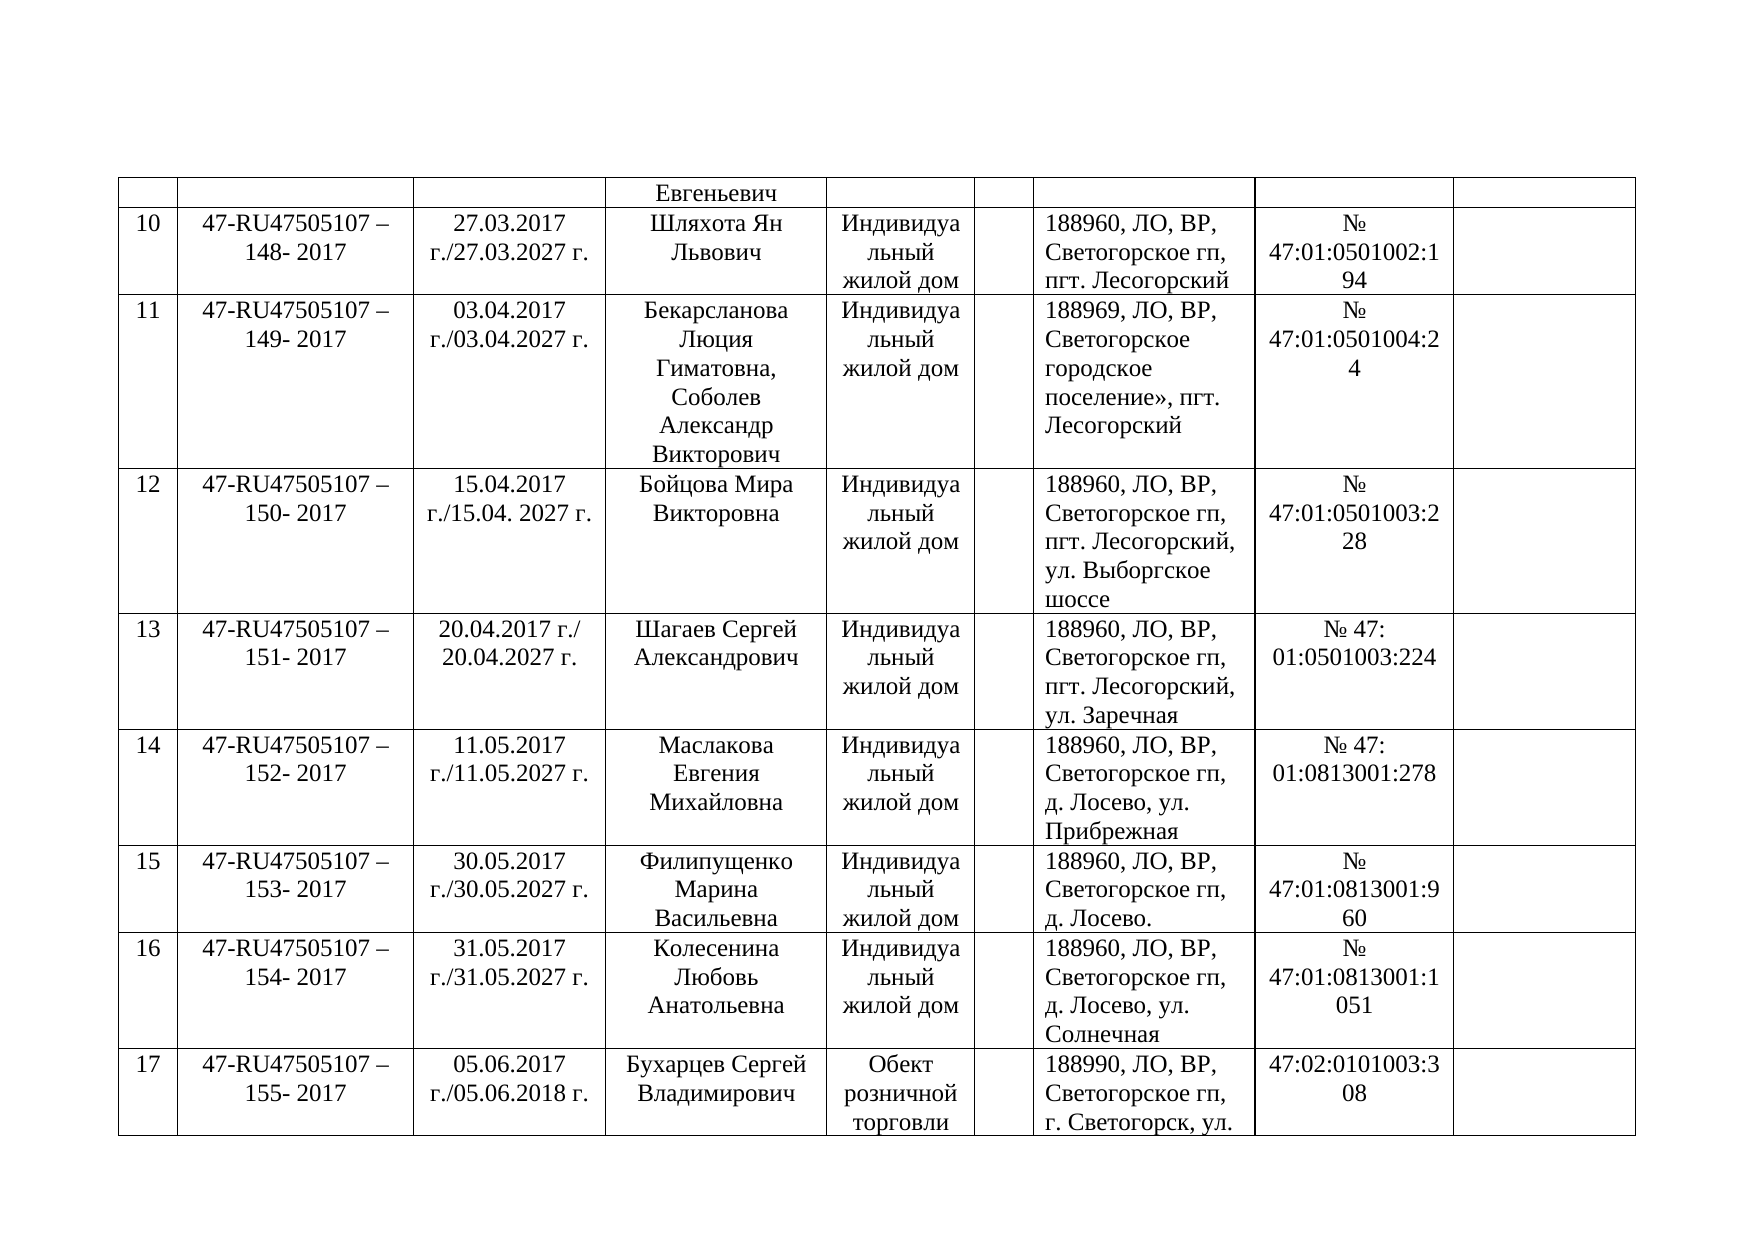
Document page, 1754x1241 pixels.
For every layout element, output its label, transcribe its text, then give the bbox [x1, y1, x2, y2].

table_cell 47-RU47505107 – 154- 2017 [178, 933, 413, 1048]
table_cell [414, 1049, 605, 1135]
table_cell Колесенина Любовь Анатольевна [606, 933, 826, 1048]
table_cell [1454, 1049, 1635, 1135]
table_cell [827, 1049, 974, 1135]
table_cell № 47:01:0813001:1051 [1256, 933, 1453, 1048]
table_cell 47-RU47505107 – 148- 2017 [178, 208, 413, 294]
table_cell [1034, 1049, 1254, 1135]
table_cell 20.04.2017 г./ 20.04.2027 г. [414, 614, 605, 729]
table_cell 47-RU47505107 – 152- 2017 [178, 730, 413, 845]
table_cell [1454, 295, 1635, 468]
table_cell 47-RU47505107 – 151- 2017 [178, 614, 413, 729]
table_cell Индивидуальный жилой дом [827, 846, 974, 932]
table_cell 188960, ЛО, ВР, Светогорское гп, пгт. Лесогорский, ул. Заречная [1034, 614, 1254, 729]
table_cell 47-RU47505107 – 149- 2017 [178, 295, 413, 468]
table_cell 16 [119, 933, 177, 1048]
table_cell 31.05.2017 г./31.05.2027 г. [414, 933, 605, 1048]
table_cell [827, 178, 974, 207]
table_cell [1034, 178, 1254, 207]
table_cell Бекарсланова Люция Гиматовна, Соболев Александр Викторович [606, 295, 826, 468]
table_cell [606, 1049, 826, 1135]
table_cell № 47:01:0813001:960 [1256, 846, 1453, 932]
table_cell Бойцова Мира Викторовна [606, 469, 826, 613]
table_cell 47:02:0101003:308 [1256, 1049, 1453, 1135]
table_cell Индивидуальный жилой дом [827, 208, 974, 294]
table_cell 188960, ЛО, ВР, Светогорское гп, пгт. Лесогорский, ул. Выборгское шоссе [1034, 469, 1254, 613]
table_cell [975, 469, 1033, 613]
table_cell 12 [119, 469, 177, 613]
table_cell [178, 178, 413, 207]
table_cell [975, 1049, 1033, 1135]
table_cell [1454, 178, 1635, 207]
table_cell [975, 614, 1033, 729]
table_cell № 47:01:0501004:24 [1256, 295, 1453, 468]
table_cell [975, 933, 1033, 1048]
table_cell 03.04.2017 г./03.04.2027 г. [414, 295, 605, 468]
table_cell [1454, 469, 1635, 613]
table_cell [1454, 846, 1635, 932]
table_cell [1454, 730, 1635, 845]
table_cell 188960, ЛО, ВР, Светогорское гп, д. Лосево, ул. Прибрежная [1034, 730, 1254, 845]
table_cell 188969, ЛО, ВР, Светогорское городское поселение», пгт. Лесогорский [1034, 295, 1254, 468]
table_cell 188960, ЛО, ВР, Светогорское гп, пгт. Лесогорский [1034, 208, 1254, 294]
table_cell 14 [119, 730, 177, 845]
table_cell [975, 178, 1033, 207]
table_cell Индивидуальный жилой дом [827, 933, 974, 1048]
table_cell 10 [119, 208, 177, 294]
table_cell Индивидуальный жилой дом [827, 730, 974, 845]
table_cell Маслакова Евгения Михайловна [606, 730, 826, 845]
table_cell 188960, ЛО, ВР, Светогорское гп, д. Лосево, ул. Солнечная [1034, 933, 1254, 1048]
table_cell № 47:01:0501002:194 [1256, 208, 1453, 294]
table_cell 47-RU47505107 – 150- 2017 [178, 469, 413, 613]
table_cell [975, 730, 1033, 845]
table_cell 17 [119, 1049, 177, 1135]
table_cell [1454, 933, 1635, 1048]
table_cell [606, 178, 826, 207]
table_cell [1454, 208, 1635, 294]
table_cell [1454, 614, 1635, 729]
table_cell Шагаев Сергей Александрович [606, 614, 826, 729]
table_cell № 47:01:0501003:228 [1256, 469, 1453, 613]
table_cell [975, 846, 1033, 932]
table_cell Индивидуальный жилой дом [827, 614, 974, 729]
table_cell 30.05.2017 г./30.05.2027 г. [414, 846, 605, 932]
table_cell 13 [119, 614, 177, 729]
table_cell 9 [119, 178, 177, 207]
table_cell 11.05.2017 г./11.05.2027 г. [414, 730, 605, 845]
table_cell Индивидуальный жилой дом [827, 469, 974, 613]
table_cell № 47: 01:0501003:224 [1256, 614, 1453, 729]
table_cell 27.03.2017 г./27.03.2027 г. [414, 208, 605, 294]
table_cell Филипущенко Марина Васильевна [606, 846, 826, 932]
table_cell 15 [119, 846, 177, 932]
table_cell [975, 295, 1033, 468]
table_cell № 47: 01:0813001:278 [1256, 730, 1453, 845]
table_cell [1256, 178, 1453, 207]
table_cell 15.04.2017 г./15.04. 2027 г. [414, 469, 605, 613]
table_cell Индивидуальный жилой дом [827, 295, 974, 468]
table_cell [178, 1049, 413, 1135]
table_cell 47-RU47505107 – 153- 2017 [178, 846, 413, 932]
table_cell [975, 208, 1033, 294]
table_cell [414, 178, 605, 207]
table_cell 11 [119, 295, 177, 468]
table_cell Шляхота Ян Львович [606, 208, 826, 294]
table_cell 188960, ЛО, ВР, Светогорское гп, д. Лосево. [1034, 846, 1254, 932]
